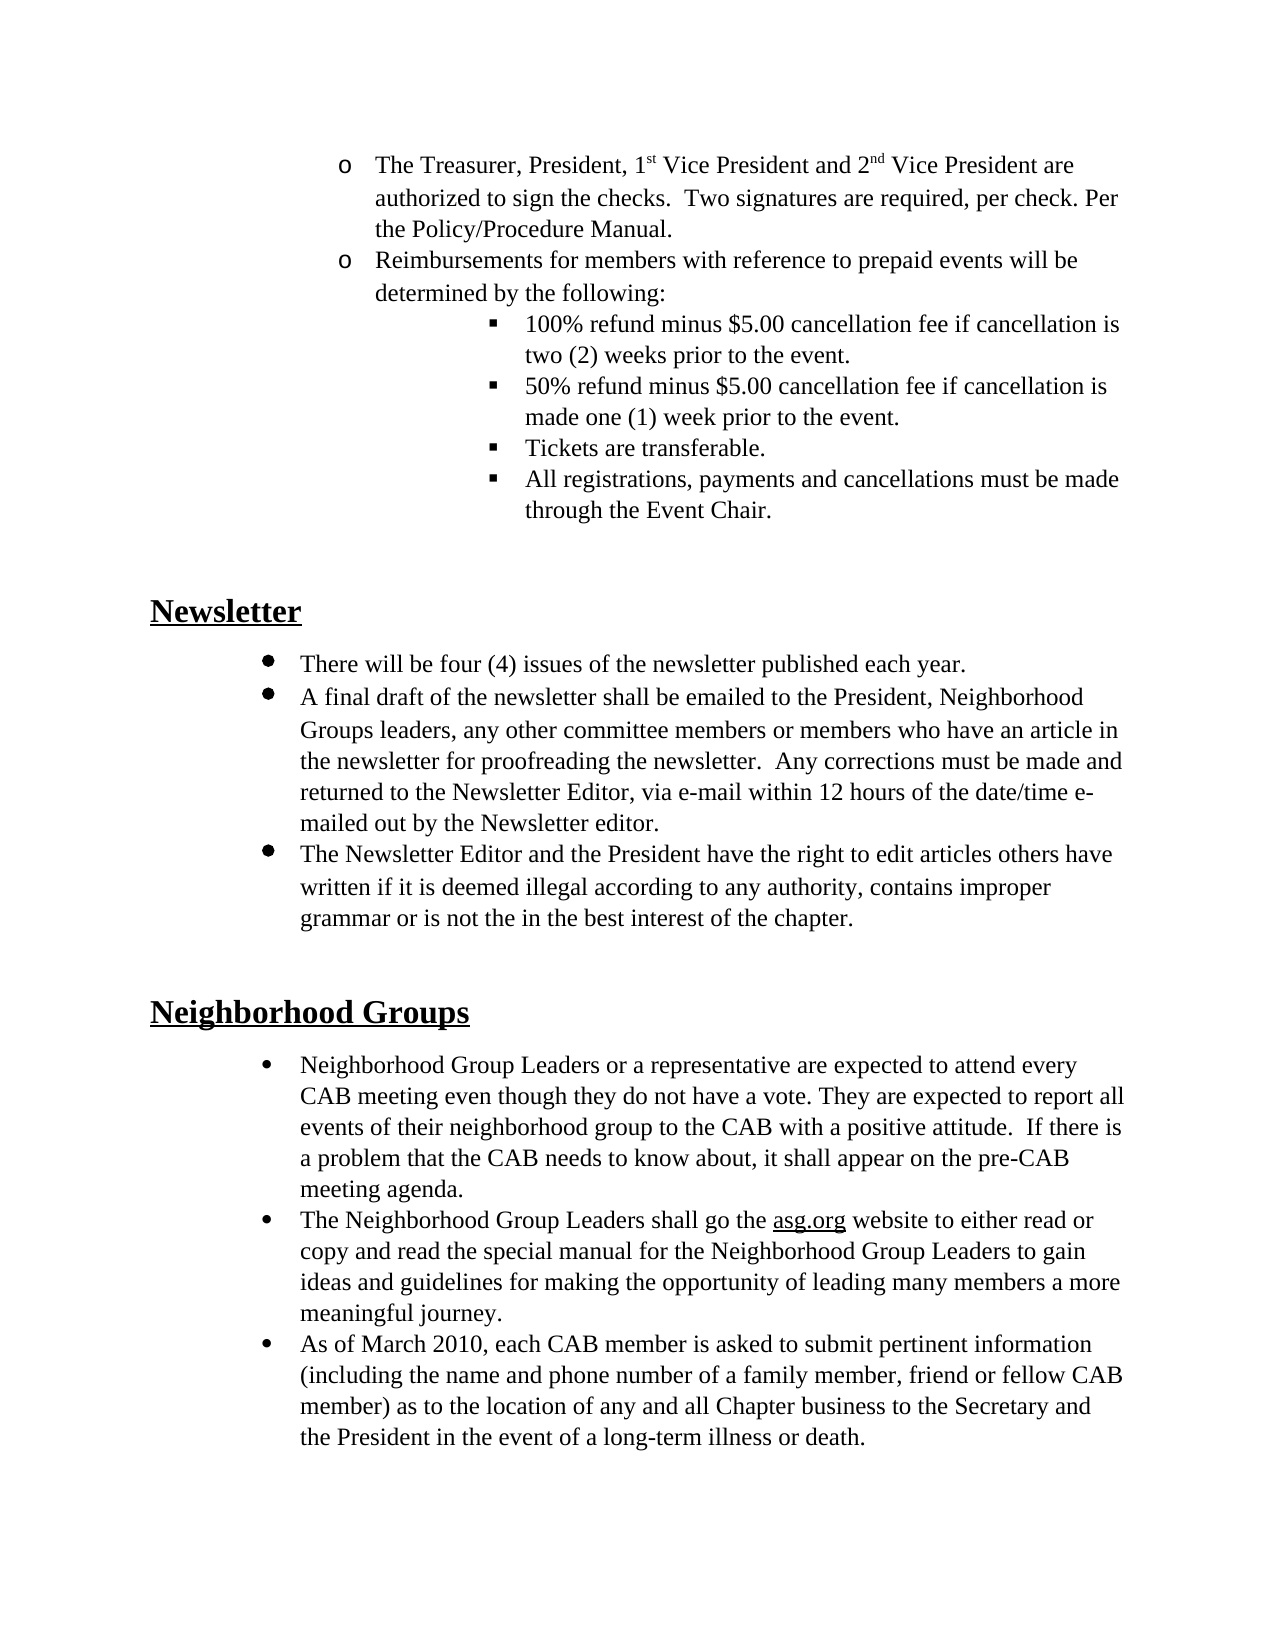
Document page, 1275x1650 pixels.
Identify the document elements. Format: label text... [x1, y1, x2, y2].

text Newsletter [150, 591, 1125, 629]
list The Neighborhood Group Leaders shall go the asg.org website to either read or copy and read the special manual for the Neighborhood Group Leaders to gain ideas and guidelines for making the opportunity of leading many members a more meaningful journey. [262, 1205, 1125, 1327]
list A final draft of the newsletter shall be emailed to the President, Neighborhood Groups leaders, any other committee members or members who have an article in the newsletter for proofreading the newsletter. Any corrections must be made and returned to the Newsletter Editor, via e-mail within 12 hours of the date/time e-mailed out by the Newsletter editor. [262, 682, 1125, 837]
list Tickets are transferable. [487, 433, 1125, 462]
list As of March 2010, each CAB member is asked to submit pertinent information (including the name and phone number of a family member, friend or fellow CAB member) as to the location of any and all Chapter business to the Secretary and the President in the event of a long-term illness or death. [262, 1329, 1125, 1451]
list Neighborhood Group Leaders or a representative are expected to attend every CAB meeting even though they do not have a vote. They are expected to report all events of their neighborhood group to the CAB with a positive attitude. If there is a problem that the CAB needs to know about, it shall appear on the pre-CAB meeting agenda. [262, 1050, 1125, 1203]
list 100% refund minus $5.00 cancellation fee if cancellation is two (2) weeks prior to the event. [487, 309, 1125, 369]
list All registrations, payments and cancellations must be made through the Event Chair. [487, 464, 1125, 524]
text Neighborhood Groups [150, 992, 1125, 1030]
list There will be four (4) issues of the newsletter published each year. [262, 649, 1125, 679]
list Reimbursements for members with reference to prepaid events will be determined by the following: [337, 245, 1125, 307]
list 50% refund minus $5.00 cancellation fee if cancellation is made one (1) week prior to the event. [487, 371, 1125, 431]
list The Treasurer, President, 1st Vice President and 2nd Vice President are authorized to sign the checks. Two signatures are required, per check. Per the Policy/Procedure Manual. [337, 150, 1125, 243]
list The Newsletter Editor and the President have the right to edit articles others have written if it is deemed illegal according to any authority, contains improper grammar or is not the in the best interest of the chapter. [262, 839, 1125, 932]
